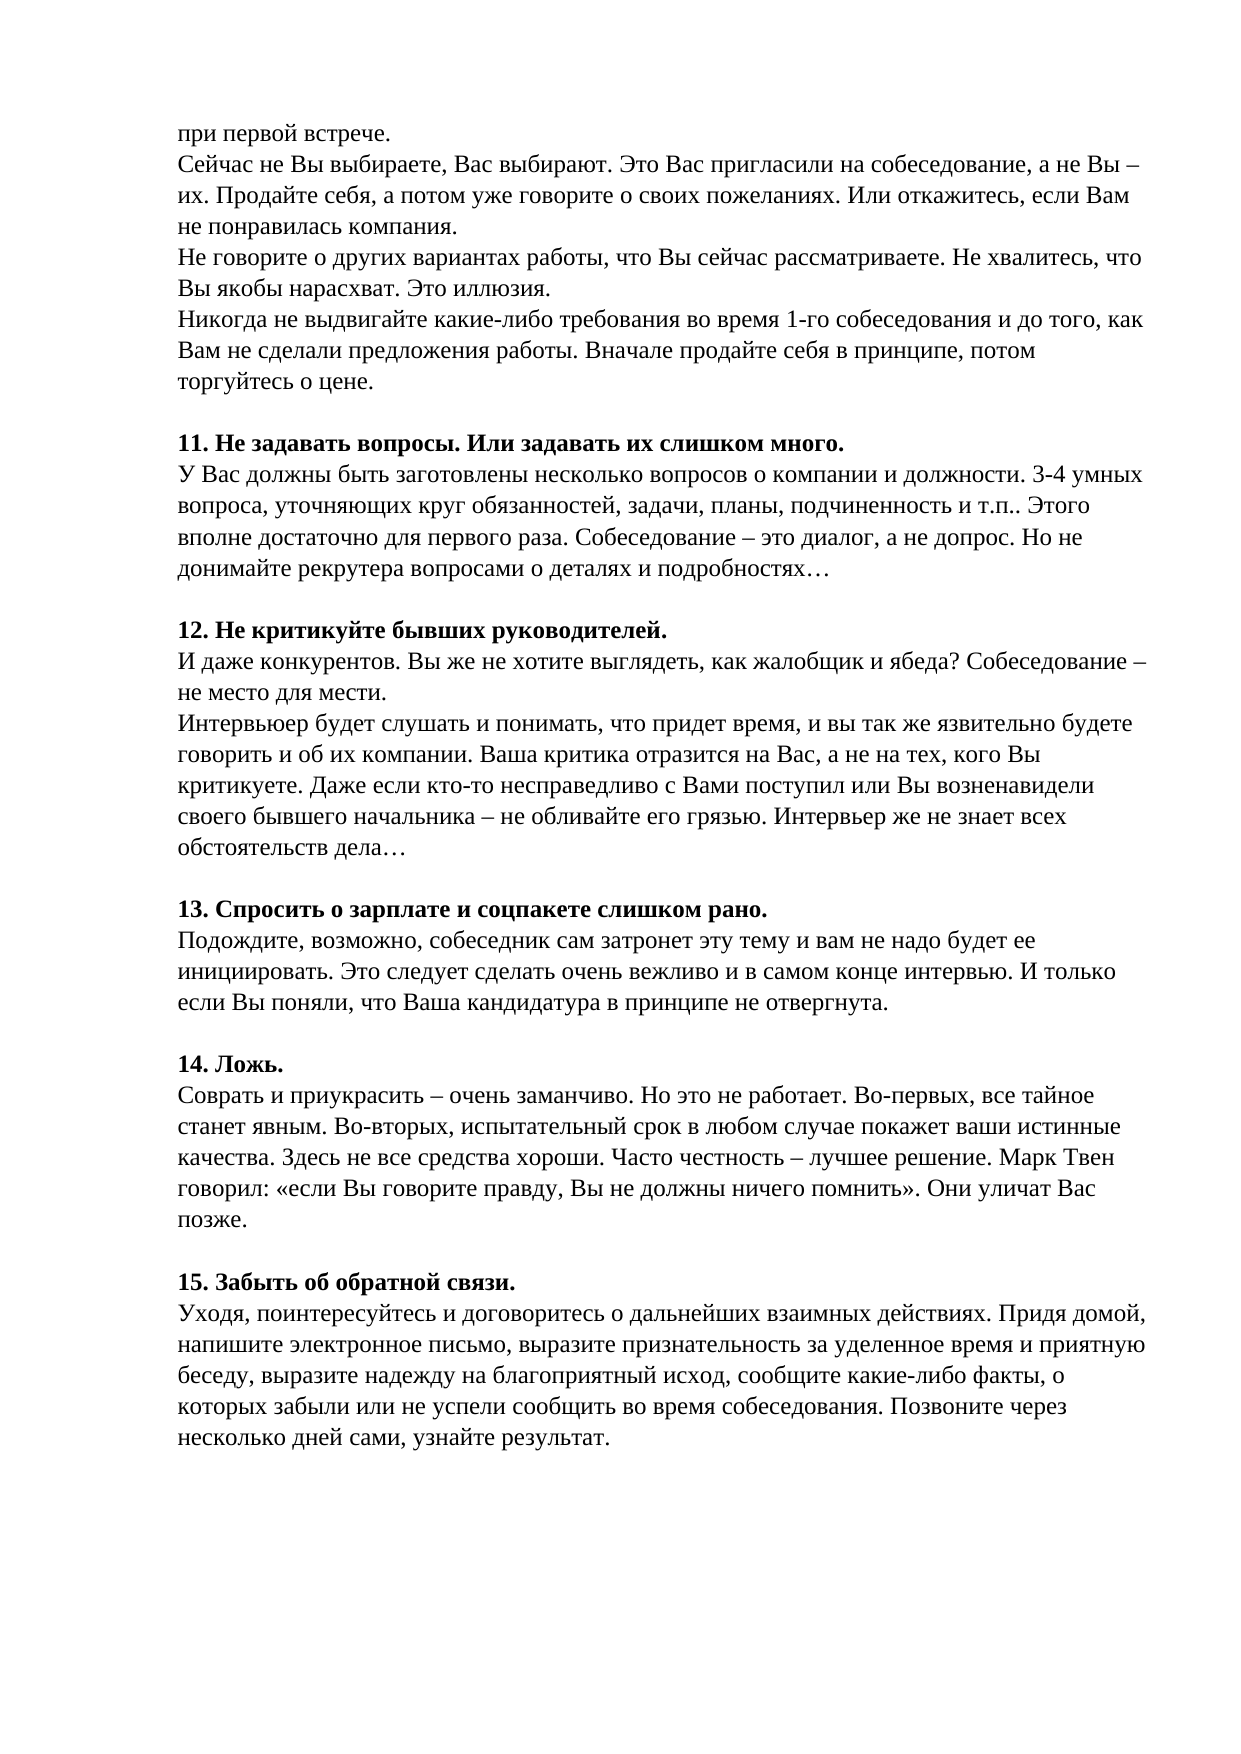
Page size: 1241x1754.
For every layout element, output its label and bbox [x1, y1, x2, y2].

text [177, 118, 1152, 1451]
